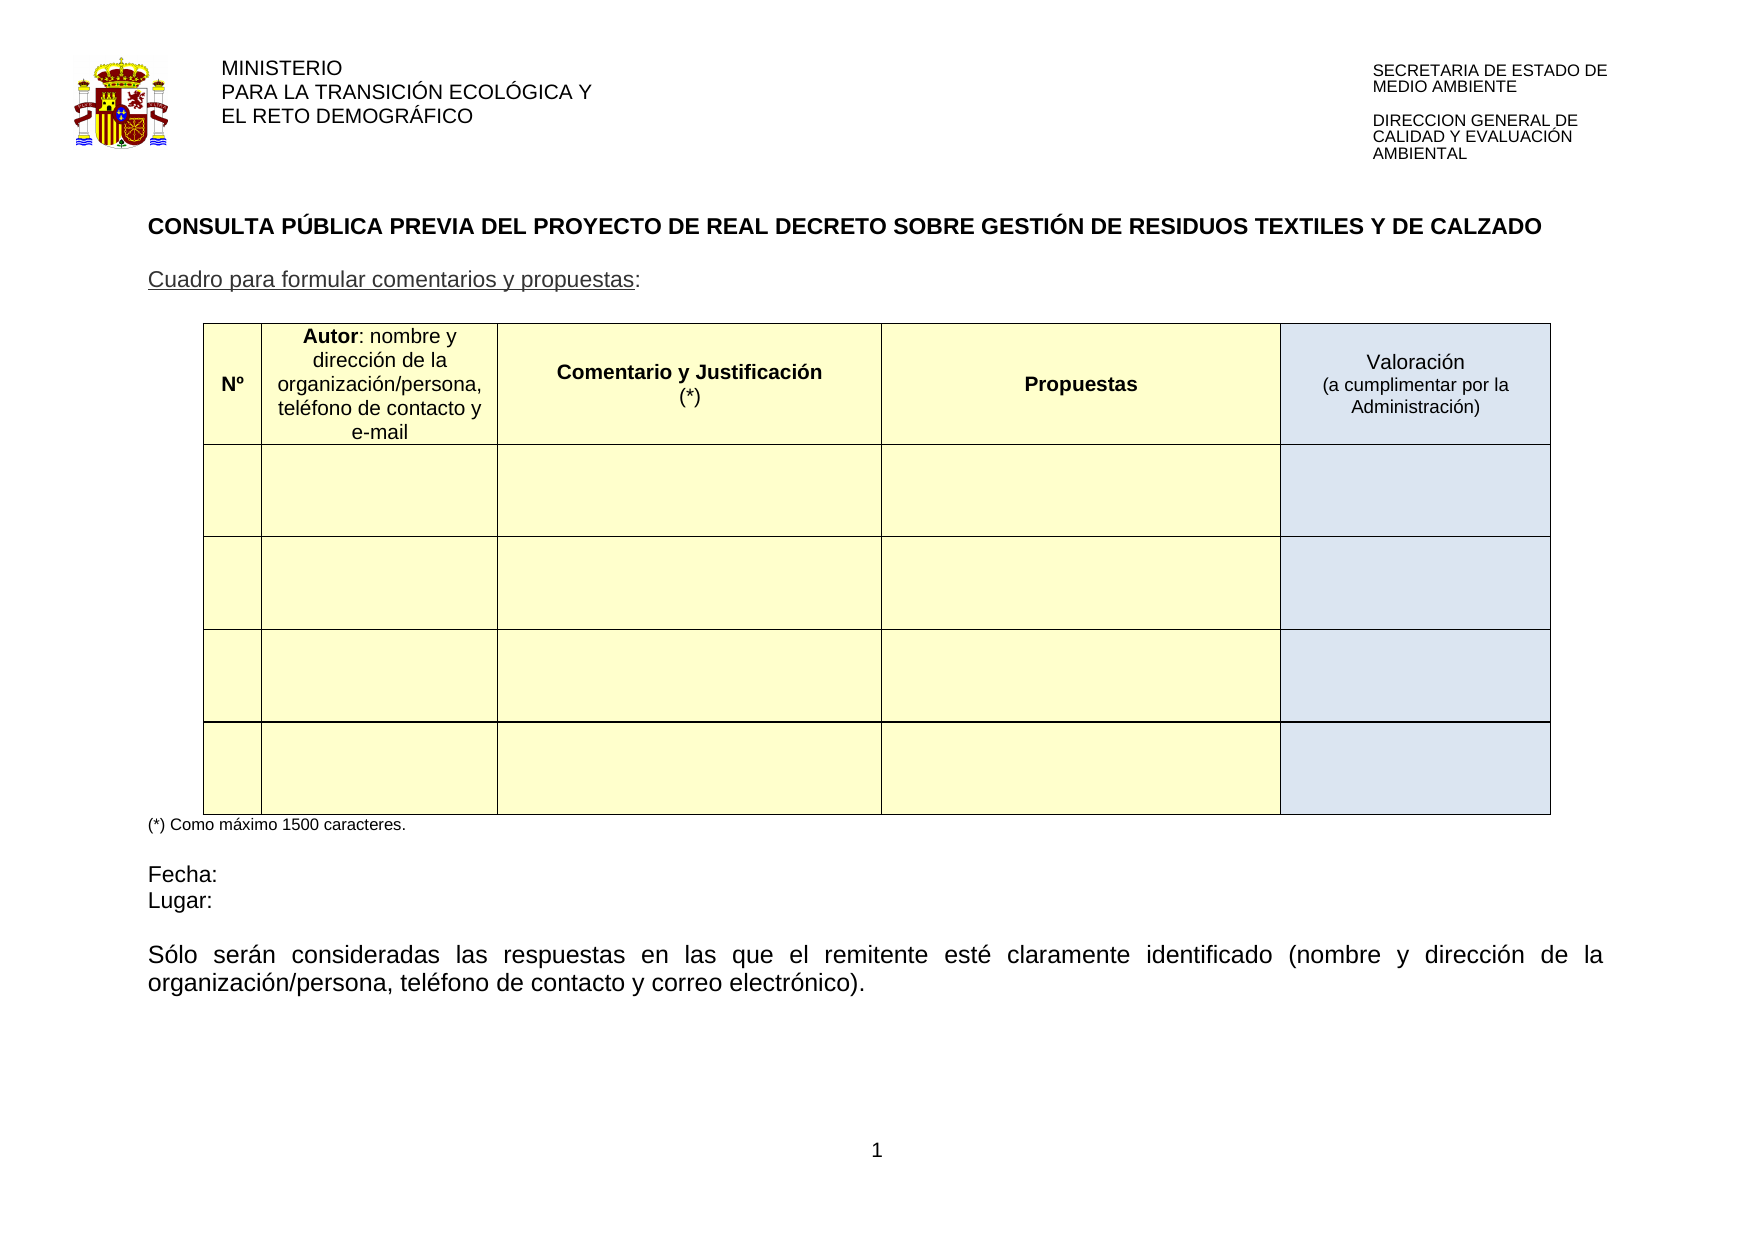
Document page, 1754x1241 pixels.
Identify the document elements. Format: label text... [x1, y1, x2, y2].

table_cell [1281, 445, 1550, 536]
table_cell [498, 630, 881, 721]
text CONSULTA PÚBLICA PREVIA DEL PROYECTO DE REAL DECRETO SOBRE GESTIÓN DE RESIDUOS TEXTILES Y DE CALZADO [148, 213, 1606, 239]
table_cell [204, 723, 261, 814]
table_cell [1281, 630, 1550, 721]
table_cell [882, 723, 1280, 814]
table_cell [262, 630, 497, 721]
text Fecha: [148, 861, 1606, 887]
table_cell [204, 445, 261, 536]
table_cell [498, 445, 881, 536]
table_header Valoración (a cumplimentar por la Administración) [1281, 324, 1550, 444]
table_header Propuestas [882, 324, 1280, 444]
text Sólo serán consideradas las respuestas en las que el remitente esté claramente identificado (nombre y dirección de la organización/persona, teléfono de contacto y correo electrónico). [148, 940, 1606, 997]
table_cell [498, 723, 881, 814]
table_header Nº [204, 324, 261, 444]
text Cuadro para formular comentarios y propuestas: [148, 266, 1606, 292]
table_cell [262, 723, 497, 814]
table_cell [882, 630, 1280, 721]
table_cell [204, 537, 261, 629]
table_cell [204, 630, 261, 721]
table_cell [1281, 723, 1550, 814]
text Lugar: [148, 887, 1606, 913]
table_cell [262, 445, 497, 536]
table_header Comentario y Justificación (*) [498, 324, 881, 444]
table_cell [262, 537, 497, 629]
table_cell [882, 445, 1280, 536]
table_cell [1281, 537, 1550, 629]
table_cell [498, 537, 881, 629]
table_cell [882, 537, 1280, 629]
text (*) Como máximo 1500 caracteres. [148, 815, 1606, 834]
table_header Autor: nombre y dirección de la organización/persona, teléfono de contacto y e-mail [262, 324, 497, 444]
